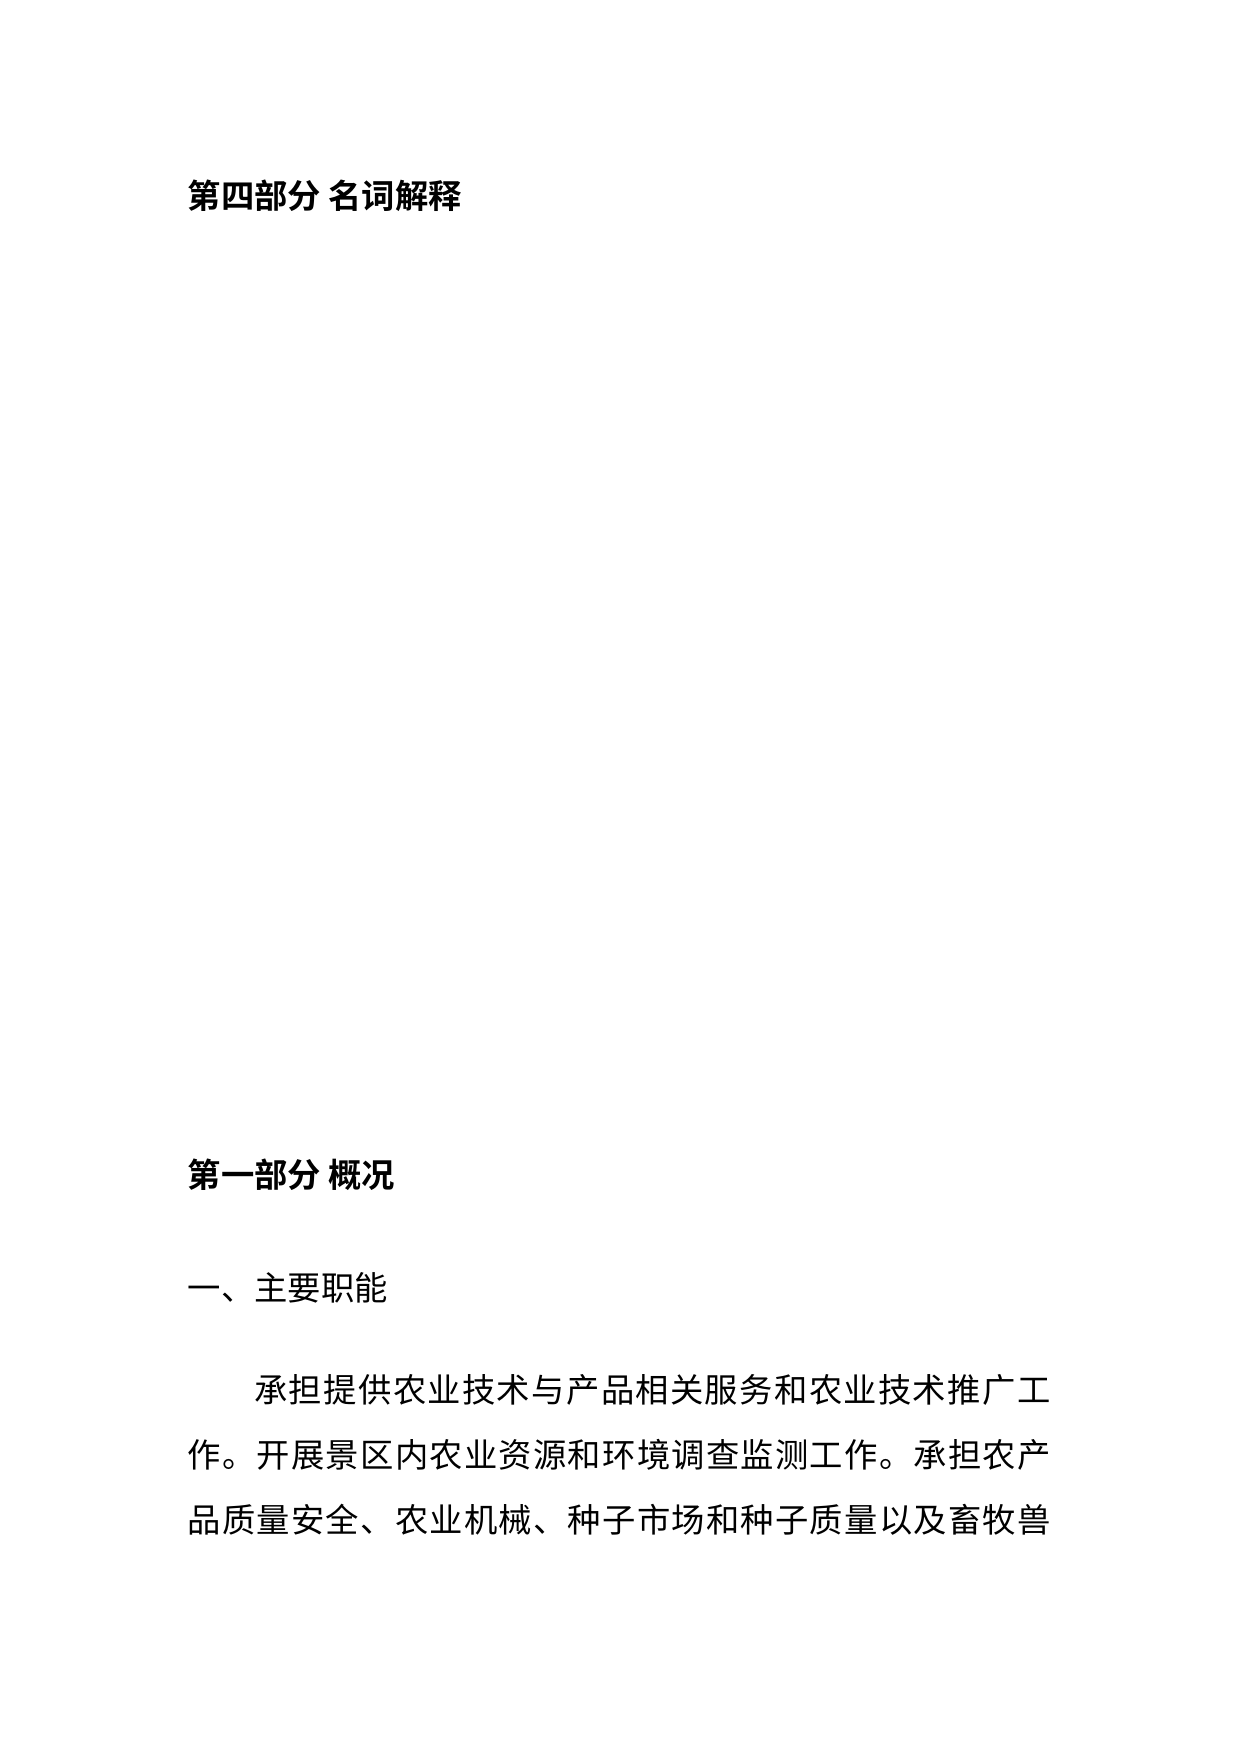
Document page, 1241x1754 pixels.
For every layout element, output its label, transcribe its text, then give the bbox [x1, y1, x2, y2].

text 一、主要职能 [187, 1253, 1053, 1318]
text 第一部分 概况 [187, 1140, 1053, 1205]
text 第四部分 名词解释 [187, 162, 1053, 227]
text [187, 1355, 1053, 1550]
